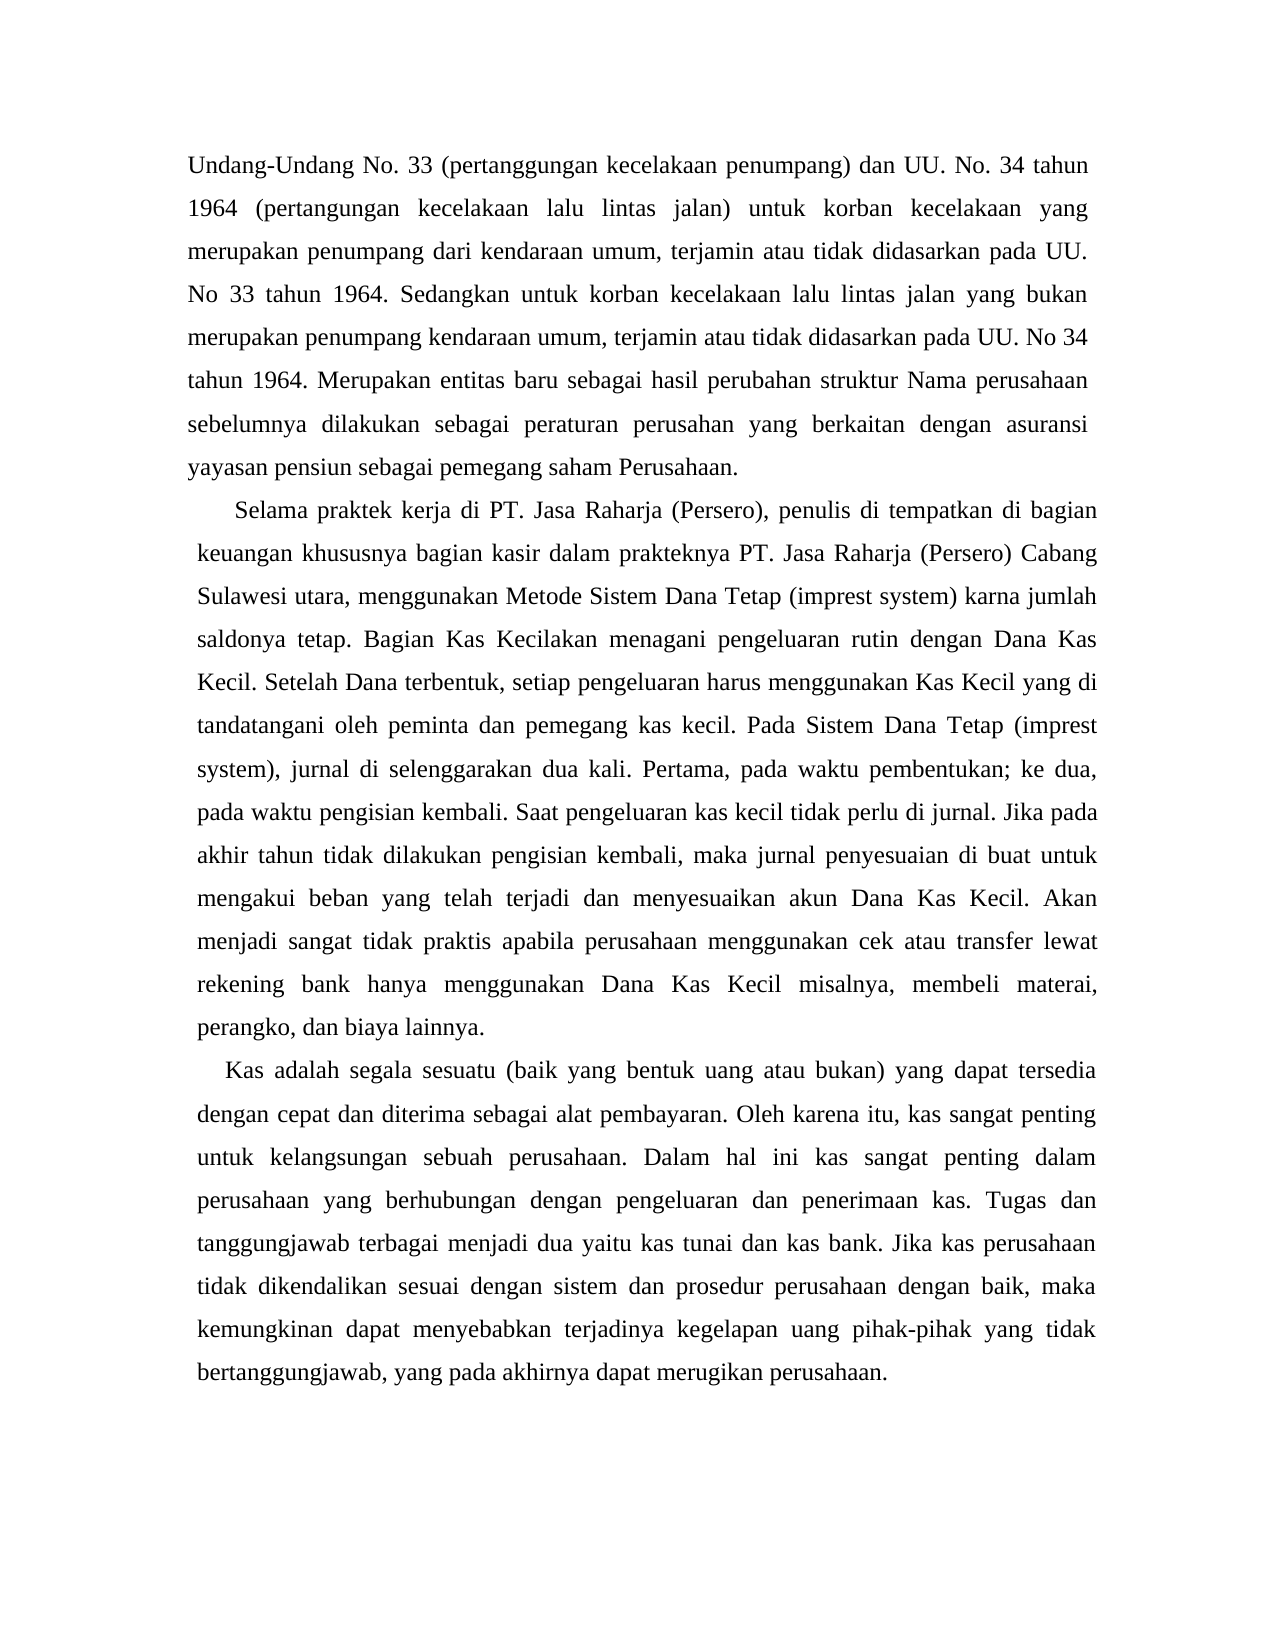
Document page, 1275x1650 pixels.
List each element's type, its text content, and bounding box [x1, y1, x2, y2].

text Kas adalah segala sesuatu (baik yang bentuk uang atau bukan) yang dapat tersedia dengan cepat dan diterima sebagai alat pembayaran. Oleh karena itu, kas sangat penting untuk kelangsungan sebuah perusahaan. Dalam hal ini kas sangat penting dalam perusahaan yang berhubungan dengan pengeluaran dan penerimaan kas. Tugas dan tanggungjawab terbagai menjadi dua yaitu kas tunai dan kas bank. Jika kas perusahaan tidak dikendalikan sesuai dengan sistem dan prosedur perusahaan dengan baik, maka kemungkinan dapat menyebabkan terjadinya kegelapan uang pihak-pihak yang tidak bertanggungjawab, yang pada akhirnya dapat merugikan perusahaan. [197, 1056, 1097, 1386]
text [187, 150, 1089, 481]
text Selama praktek kerja di PT. Jasa Raharja (Persero), penulis di tempatkan di bagian keuangan khususnya bagian kasir dalam prakteknya PT. Jasa Raharja (Persero) Cabang Sulawesi utara, menggunakan Metode Sistem Dana Tetap (imprest system) karna jumlah saldonya tetap. Bagian Kas Kecilakan menagani pengeluaran rutin dengan Dana Kas Kecil. Setelah Dana terbentuk, setiap pengeluaran harus menggunakan Kas Kecil yang di tandatangani oleh peminta dan pemegang kas kecil. Pada Sistem Dana Tetap (imprest system), jurnal di selenggarakan dua kali. Pertama, pada waktu pembentukan; ke dua, pada waktu pengisian kembali. Saat pengeluaran kas kecil tidak perlu di jurnal. Jika pada akhir tahun tidak dilakukan pengisian kembali, maka jurnal penyesuaian di buat untuk mengakui beban yang telah terjadi dan menyesuaikan akun Dana Kas Kecil. Akan menjadi sangat tidak praktis apabila perusahaan menggunakan cek atau transfer lewat rekening bank hanya menggunakan Dana Kas Kecil misalnya, membeli materai, perangko, dan biaya lainnya. [197, 495, 1098, 1041]
